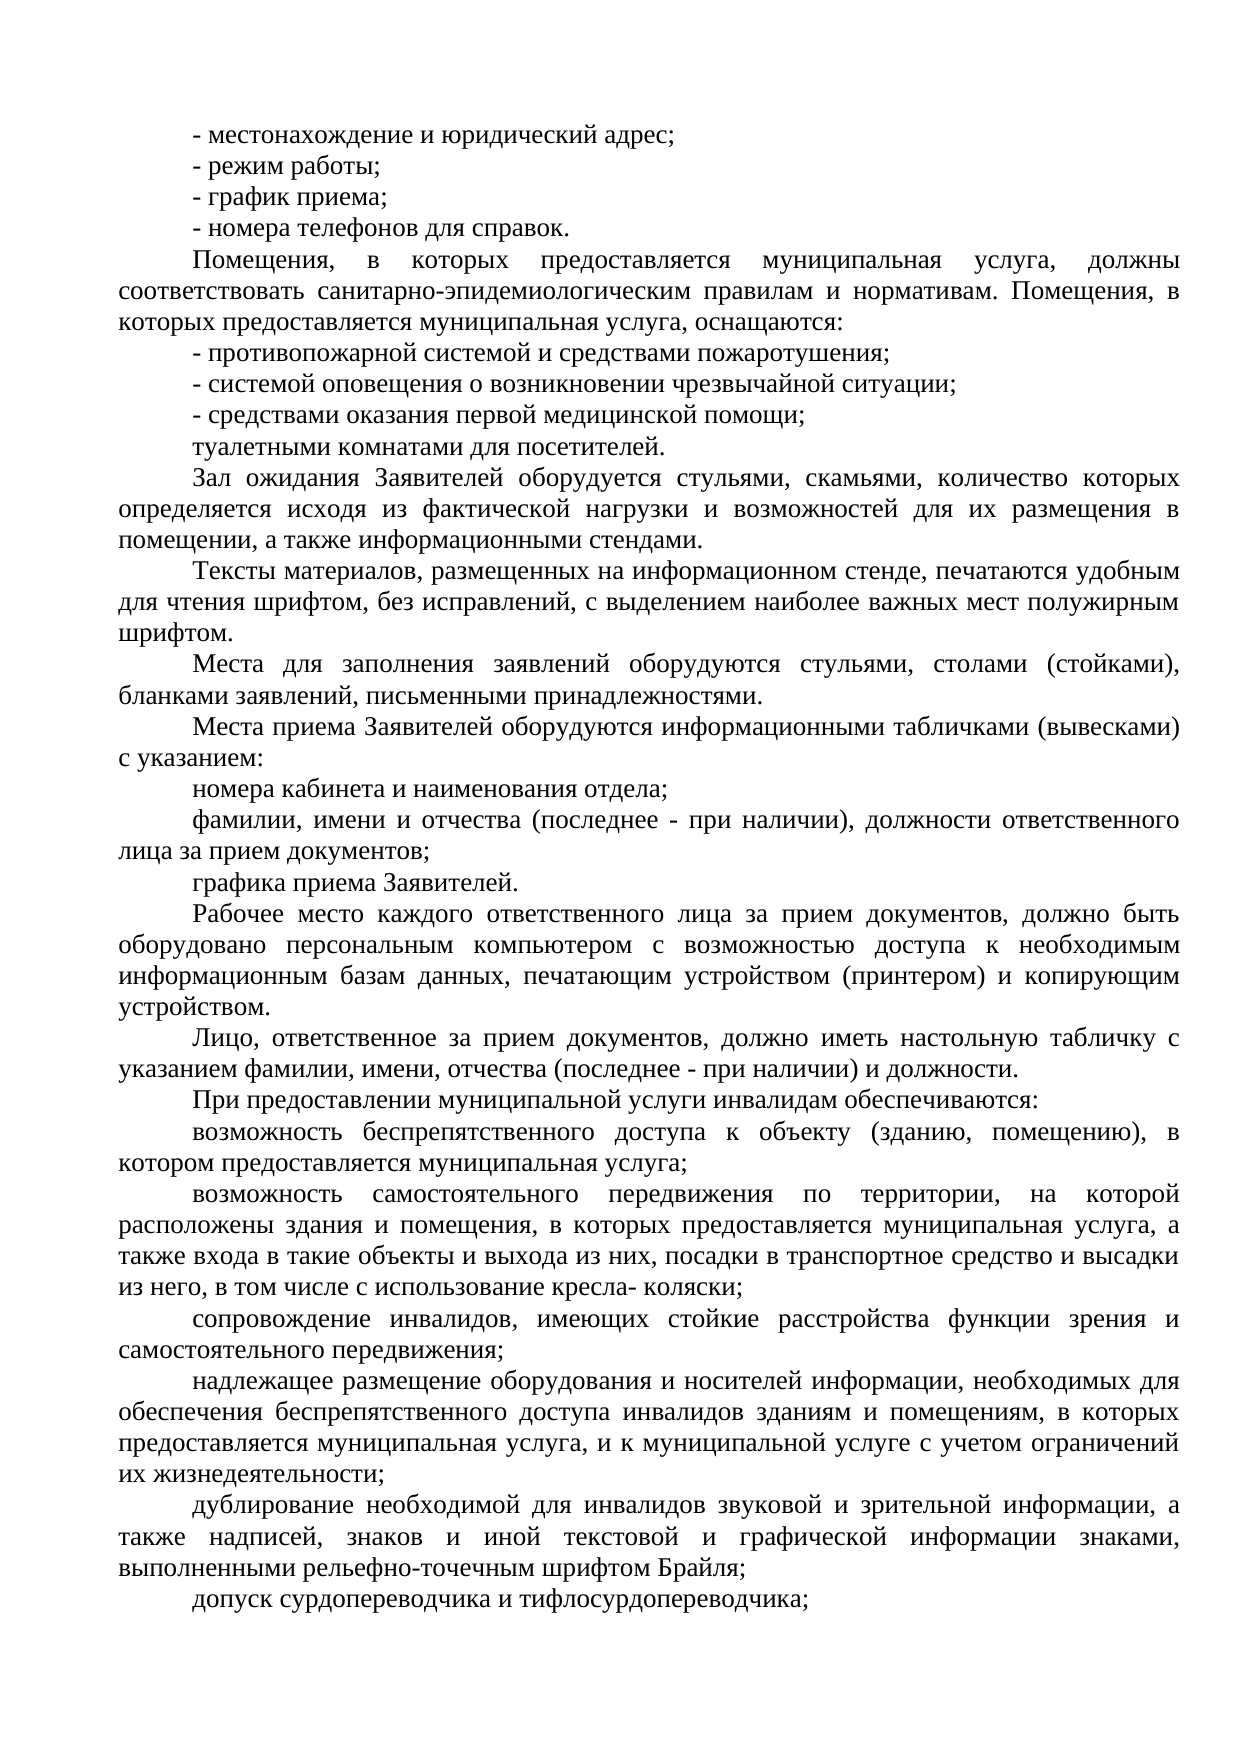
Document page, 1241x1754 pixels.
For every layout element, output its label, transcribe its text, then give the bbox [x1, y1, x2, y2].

text номера кабинета и наименования отдела; [118, 772, 1181, 803]
text Места приема Заявителей оборудуются информационными табличками (вывесками) с указанием: [118, 710, 1181, 772]
text графика приема Заявителей. [118, 866, 1181, 897]
text туалетными комнатами для посетителей. [118, 429, 1181, 461]
text надлежащее размещение оборудования и носителей информации, необходимых для обеспечения беспрепятственного доступа инвалидов зданиям и помещениям, в которых предоставляется муниципальная услуга, и к муниципальной услуге с учетом ограничений их жизнедеятельности; [118, 1364, 1181, 1488]
text Рабочее место каждого ответственного лица за прием документов, должно быть оборудовано персональным компьютером с возможностью доступа к необходимым информационным базам данных, печатающим устройством (принтером) и копирующим устройством. [118, 897, 1181, 1021]
text сопровождение инвалидов, имеющих стойкие расстройства функции зрения и самостоятельного передвижения; [118, 1302, 1181, 1364]
text Зал ожидания Заявителей оборудуется стульями, скамьями, количество которых определяется исходя из фактической нагрузки и возможностей для их размещения в помещении, а также информационными стендами. [118, 461, 1181, 554]
text При предоставлении муниципальной услуги инвалидам обеспечиваются: [118, 1084, 1181, 1115]
text возможность самостоятельного передвижения по территории, на которой расположены здания и помещения, в которых предоставляется муниципальная услуга, а также входа в такие объекты и выхода из них, посадки в транспортное средство и высадки из него, в том числе с использование кресла- коляски; [118, 1177, 1181, 1302]
text допуск сурдопереводчика и тифлосурдопереводчика; [118, 1582, 1181, 1613]
text дублирование необходимой для инвалидов звуковой и зрительной информации, а также надписей, знаков и иной текстовой и графической информации знаками, выполненными рельефно-точечным шрифтом Брайля; [118, 1488, 1181, 1582]
text - номера телефонов для справок. [118, 212, 1181, 243]
text фамилии, имени и отчества (последнее - при наличии), должности ответственного лица за прием документов; [118, 803, 1181, 866]
text возможность беспрепятственного доступа к объекту (зданию, помещению), в котором предоставляется муниципальная услуга; [118, 1115, 1181, 1177]
text - график приема; [118, 180, 1181, 212]
text - противопожарной системой и средствами пожаротушения; [118, 336, 1181, 367]
text - режим работы; [118, 149, 1181, 180]
text Помещения, в которых предоставляется муниципальная услуга, должны соответствовать санитарно-эпидемиологическим правилам и нормативам. Помещения, в которых предоставляется муниципальная услуга, оснащаются: [118, 243, 1181, 336]
text - местонахождение и юридический адрес; [118, 118, 1181, 149]
text Лицо, ответственное за прием документов, должно иметь настольную табличку с указанием фамилии, имени, отчества (последнее - при наличии) и должности. [118, 1021, 1181, 1084]
text Места для заполнения заявлений оборудуются стульями, столами (стойками), бланками заявлений, письменными принадлежностями. [118, 648, 1181, 710]
text - средствами оказания первой медицинской помощи; [118, 398, 1181, 429]
text Тексты материалов, размещенных на информационном стенде, печатаются удобным для чтения шрифтом, без исправлений, с выделением наиболее важных мест полужирным шрифтом. [118, 554, 1181, 648]
text - системой оповещения о возникновении чрезвычайной ситуации; [118, 367, 1181, 398]
